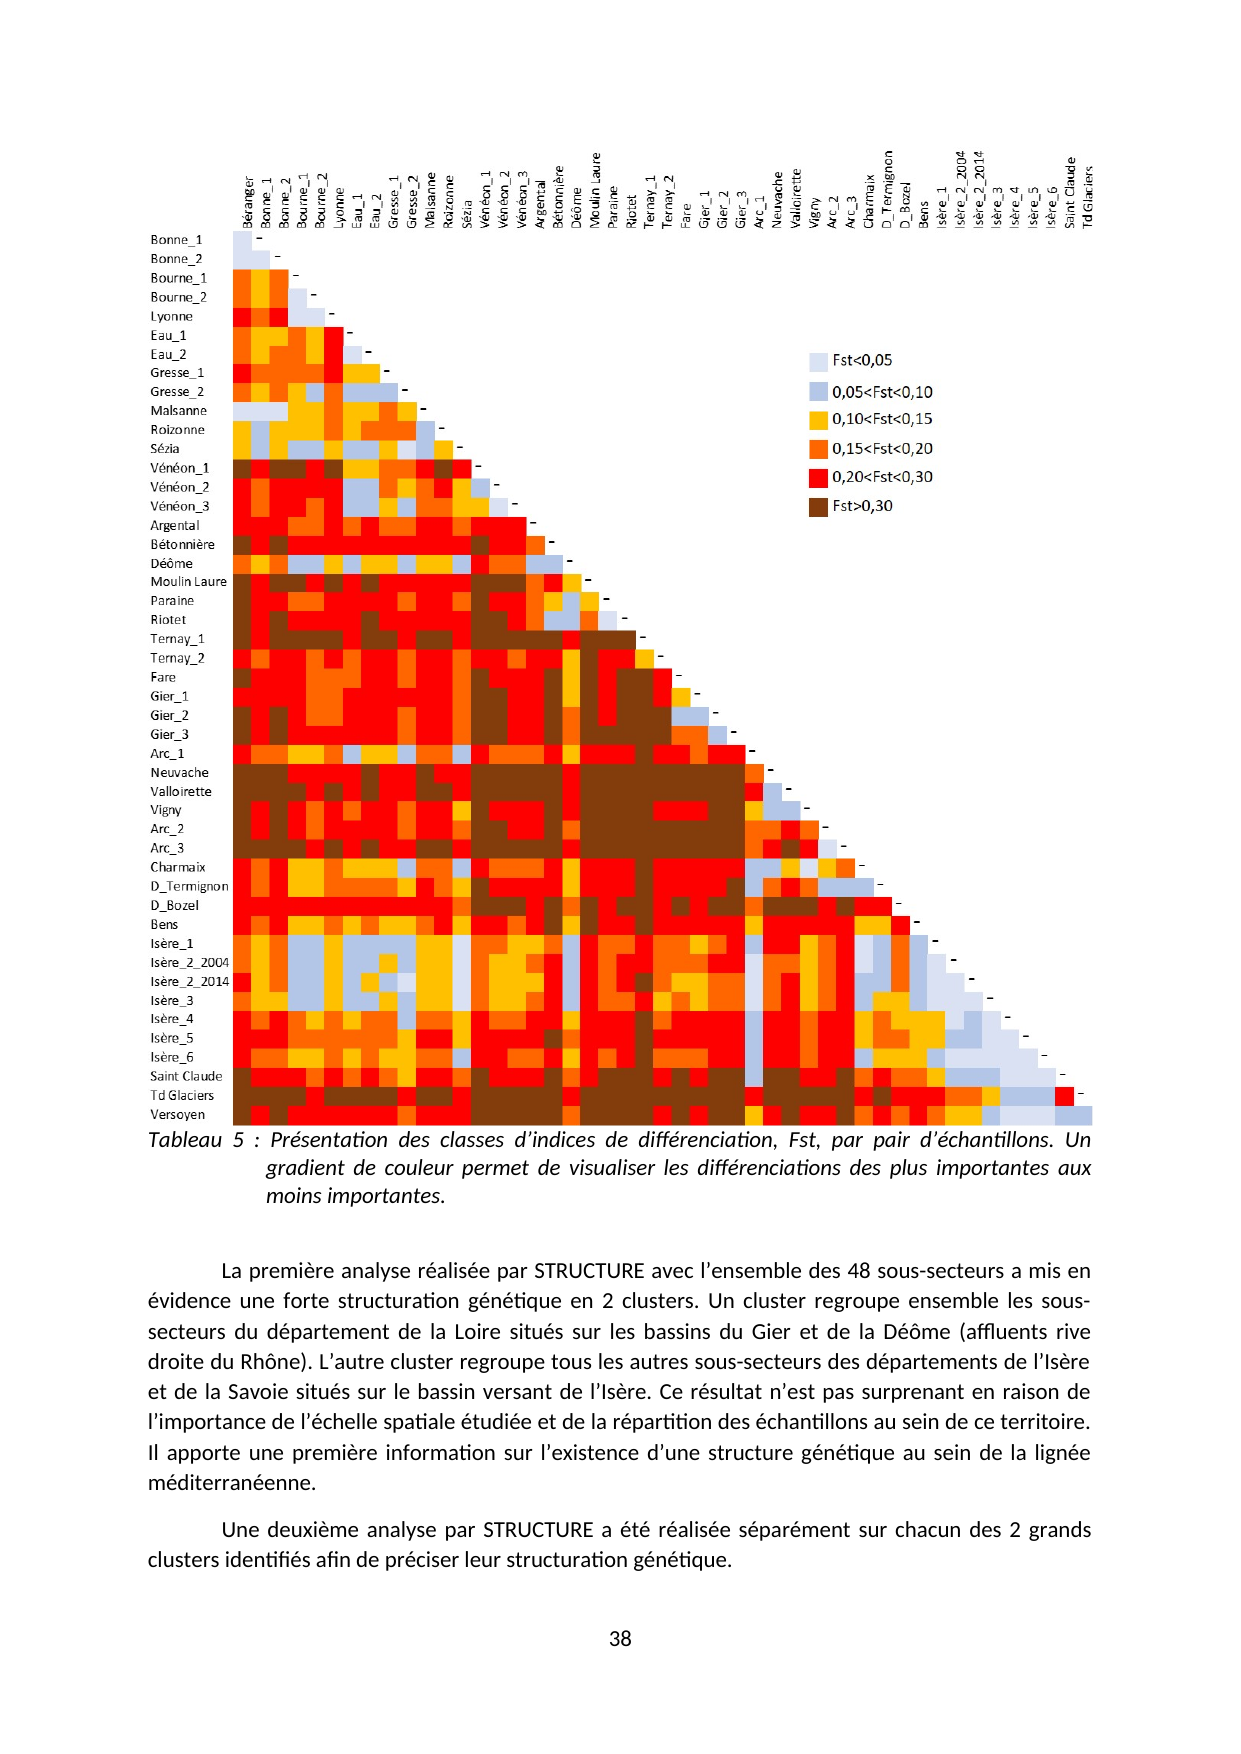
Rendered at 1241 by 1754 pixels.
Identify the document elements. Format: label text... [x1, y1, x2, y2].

text Tableau 5 : Présentation des classes d’indices de différenciation, Fst, par pair d’échantillons. Un gradient de couleur permet de visualiser les différenciations des plus importantes aux moins importantes. [148, 1126, 1093, 1209]
picture [147, 147, 1093, 1126]
text Une deuxième analyse par STRUCTURE a été réalisée séparément sur chacun des 2 grands clusters identifiés afin de préciser leur structuration génétique. [148, 1515, 1093, 1573]
text La première analyse réalisée par STRUCTURE avec l’ensemble des 48 sous-secteurs a mis en évidence une forte structuration génétique en 2 clusters. Un cluster regroupe ensemble les sous-secteurs du département de la Loire situés sur les bassins du Gier et de la Déôme (affluents rive droite du Rhône). L’autre cluster regroupe tous les autres sous-secteurs des départements de l’Isère et de la Savoie situés sur le bassin versant de l’Isère. Ce résultat n’est pas surprenant en raison de l’importance de l’échelle spatiale étudiée et de la répartition des échantillons au sein de ce territoire. Il apporte une première information sur l’existence d’une structure génétique au sein de la lignée méditerranéenne. [148, 1256, 1093, 1496]
